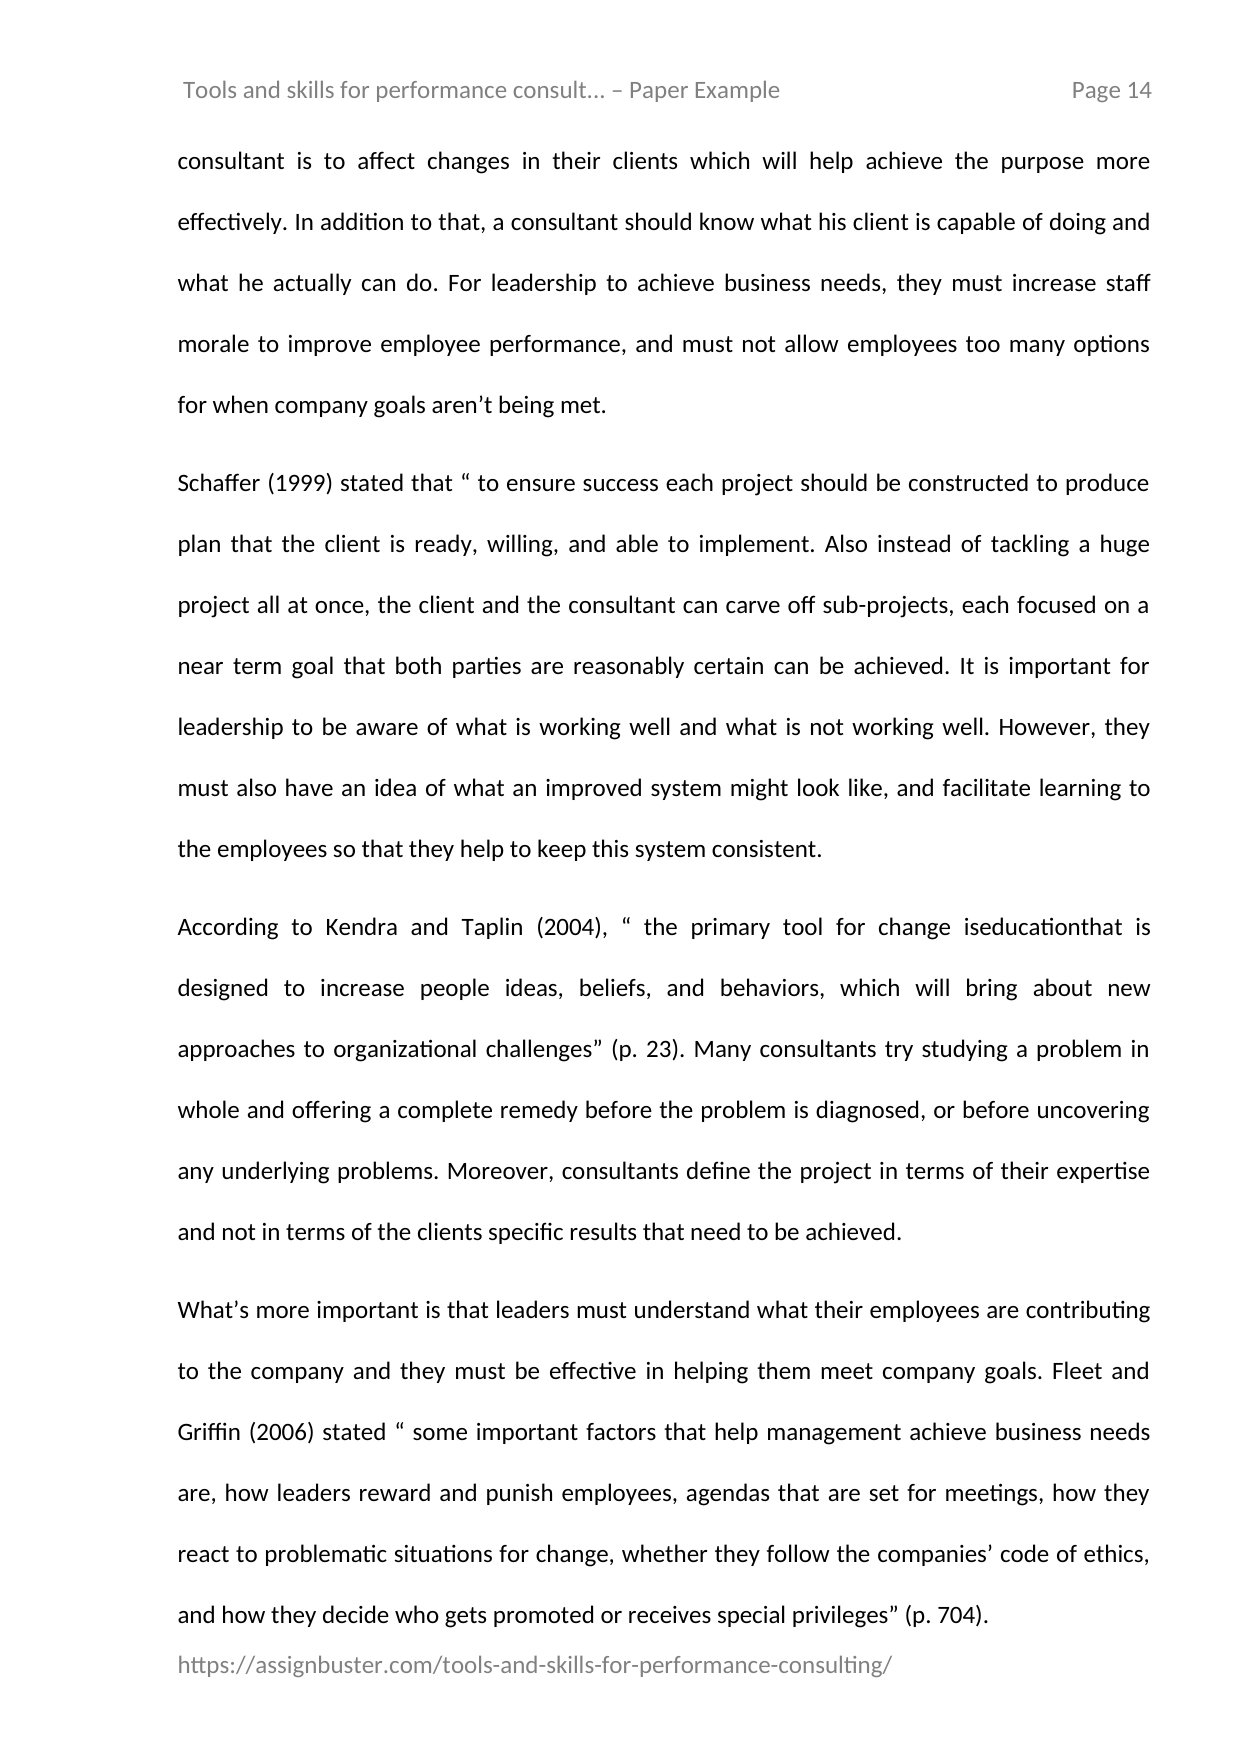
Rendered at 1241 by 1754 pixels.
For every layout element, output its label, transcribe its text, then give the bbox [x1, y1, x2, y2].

text What’s more important is that leaders must understand what their employees are contributing to the company and they must be effective in helping them meet company goals. Fleet and Griffin (2006) stated “ some important factors that help management achieve business needs are, how leaders reward and punish employees, agendas that are set for meetings, how they react to problematic situations for change, whether they follow the companies’ code of ethics, and how they decide who gets promoted or receives special privileges” (p. 704). [177, 1294, 1152, 1629]
text According to Kendra and Taplin (2004), “ the primary tool for change iseducationthat is designed to increase people ideas, beliefs, and behaviors, which will bring about new approaches to organizational challenges” (p. 23). Many consultants try studying a problem in whole and offering a complete remedy before the problem is diagnosed, or before uncovering any underlying problems. Moreover, consultants define the project in terms of their expertise and not in terms of the clients specific results that need to be achieved. [177, 911, 1152, 1247]
text Schaffer (1999) stated that “ to ensure success each project should be constructed to produce plan that the client is ready, willing, and able to implement. Also instead of tackling a huge project all at once, the client and the consultant can carve off sub-projects, each focused on a near term goal that both parties are reasonably certain can be achieved. It is important for leadership to be aware of what is working well and what is not working well. However, they must also have an idea of what an improved system might look like, and facilitate learning to the employees so that they help to keep this system consistent. [177, 467, 1152, 864]
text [177, 145, 1152, 420]
